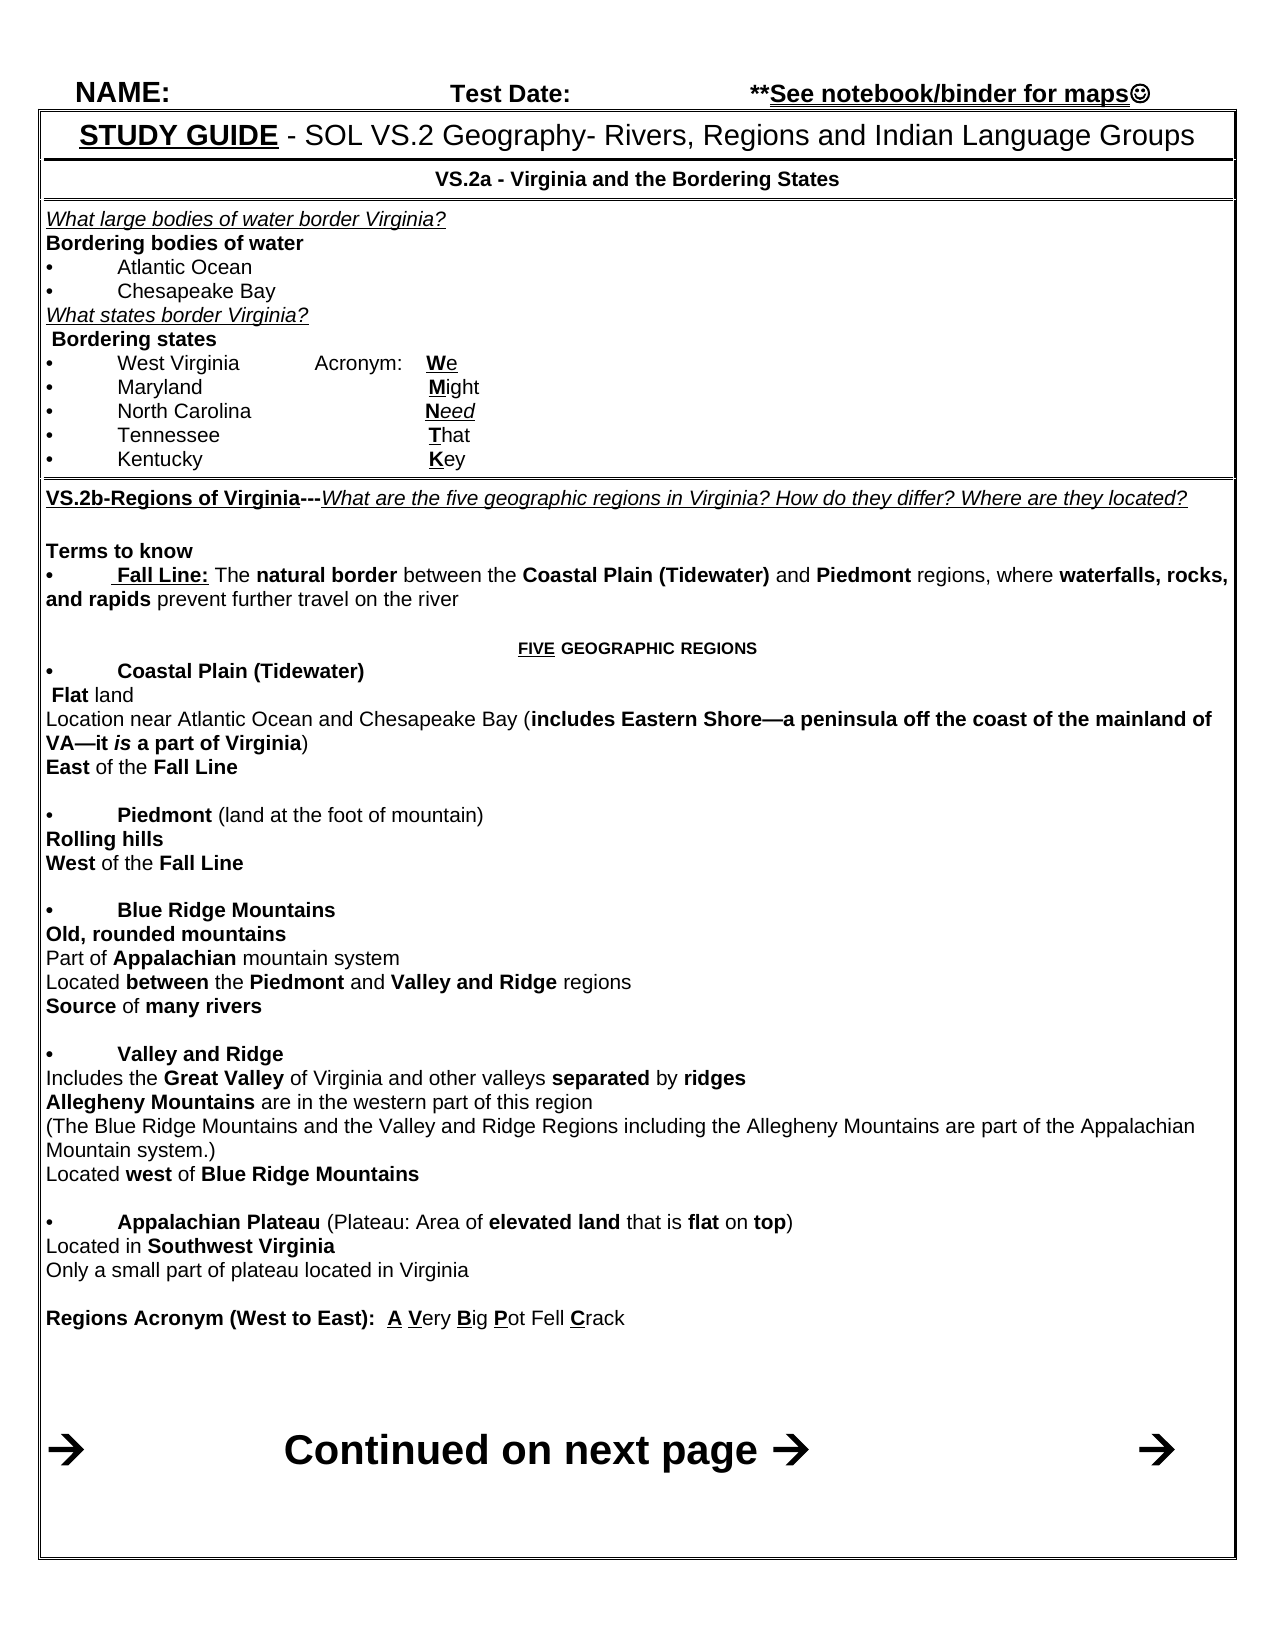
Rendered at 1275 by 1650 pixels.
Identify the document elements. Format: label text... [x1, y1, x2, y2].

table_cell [39, 477, 1236, 1556]
table_header STUDY GUIDE - SOL VS.2 Geography- Rivers, Regions and Indian Language Groups [41, 112, 1234, 158]
table_cell What large bodies of water border Virginia? Bordering bodies of water • Atlantic Ocean • Chesapeake Bay What states border Virginia? Bordering states • West Virginia Acronym: We • Maryland Might • North Carolina Need • Tennessee That • Kentucky Key [41, 198, 1235, 477]
table_cell VS.2a - Virginia and the Bordering States [39, 158, 1236, 197]
text NAME: Test Date: **See notebook/binder for maps [75, 75, 1200, 108]
